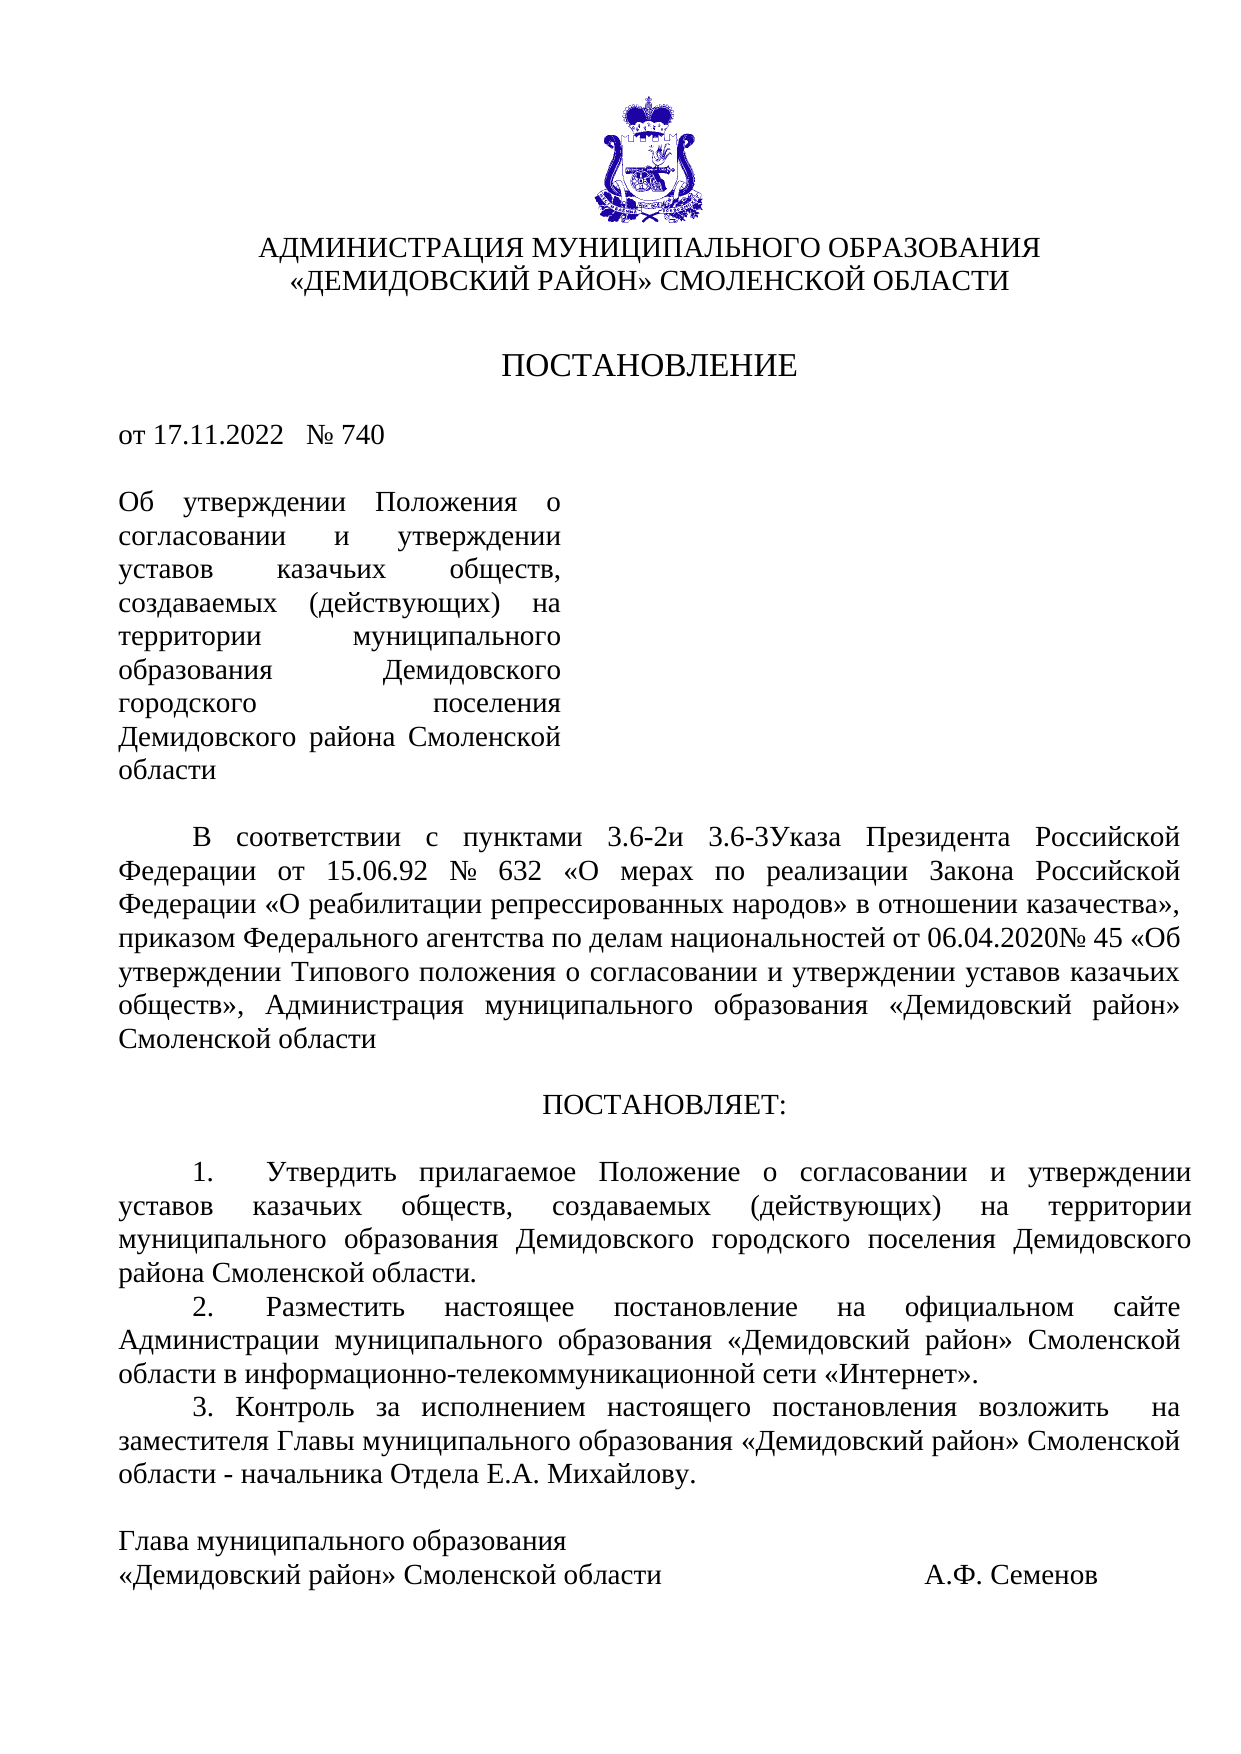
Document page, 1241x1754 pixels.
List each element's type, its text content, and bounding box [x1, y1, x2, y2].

table_header Об утверждении Положения о согласовании и утверждении уставов казачьих обществ, создаваемых (действующих) на территории муниципального образования Демидовского городского поселения Демидовского района Смоленской области [107, 484, 561, 819]
text ПОСТАНОВЛЕНИЕ [118, 345, 1181, 383]
picture [593, 93, 707, 230]
list Разместить настоящее постановление на официальном сайте Администрации муниципального образования «Демидовский район» Смоленской области в информационно-телекоммуникационной сети «Интернет». [118, 1289, 1181, 1389]
text «ДЕМИДОВСКИЙ РАЙОН» СМОЛЕНСКОЙ ОБЛАСТИ [118, 263, 1181, 297]
list Глава муниципального образования [118, 1523, 1181, 1557]
text АДМИНИСТРАЦИЯ МУНИЦИПАЛЬНОГО ОБРАЗОВАНИЯ [118, 230, 1181, 263]
text В соответствии с пунктами 3.6-2и 3.6-3Указа Президента Российской Федерации от 15.06.92 № 632 «О мерах по реализации Закона Российской Федерации «О реабилитации репрессированных народов» в отношении казачества», приказом Федерального агентства по делам национальностей от 06.04.2020№ 45 «Об утверждении Типового положения о согласовании и утверждении уставов казачьих обществ», Администрация муниципального образования «Демидовский район» Смоленской области [118, 819, 1181, 1054]
list «Демидовский район» Смоленской области А.Ф. Семенов [118, 1557, 1181, 1591]
text ПОСТАНОВЛЯЕТ: [118, 1088, 1181, 1121]
text от 17.11.2022 № 740 [118, 417, 1181, 451]
text 3. Контроль за исполнением настоящего постановления возложить на заместителя Главы муниципального образования «Демидовский район» Смоленской области - начальника Отдела Е.А. Михайлову. [118, 1389, 1181, 1490]
list Утвердить прилагаемое Положение о согласовании и утверждении уставов казачьих обществ, создаваемых (действующих) на территории муниципального образования Демидовского городского поселения Демидовского района Смоленской области. [118, 1154, 1192, 1289]
